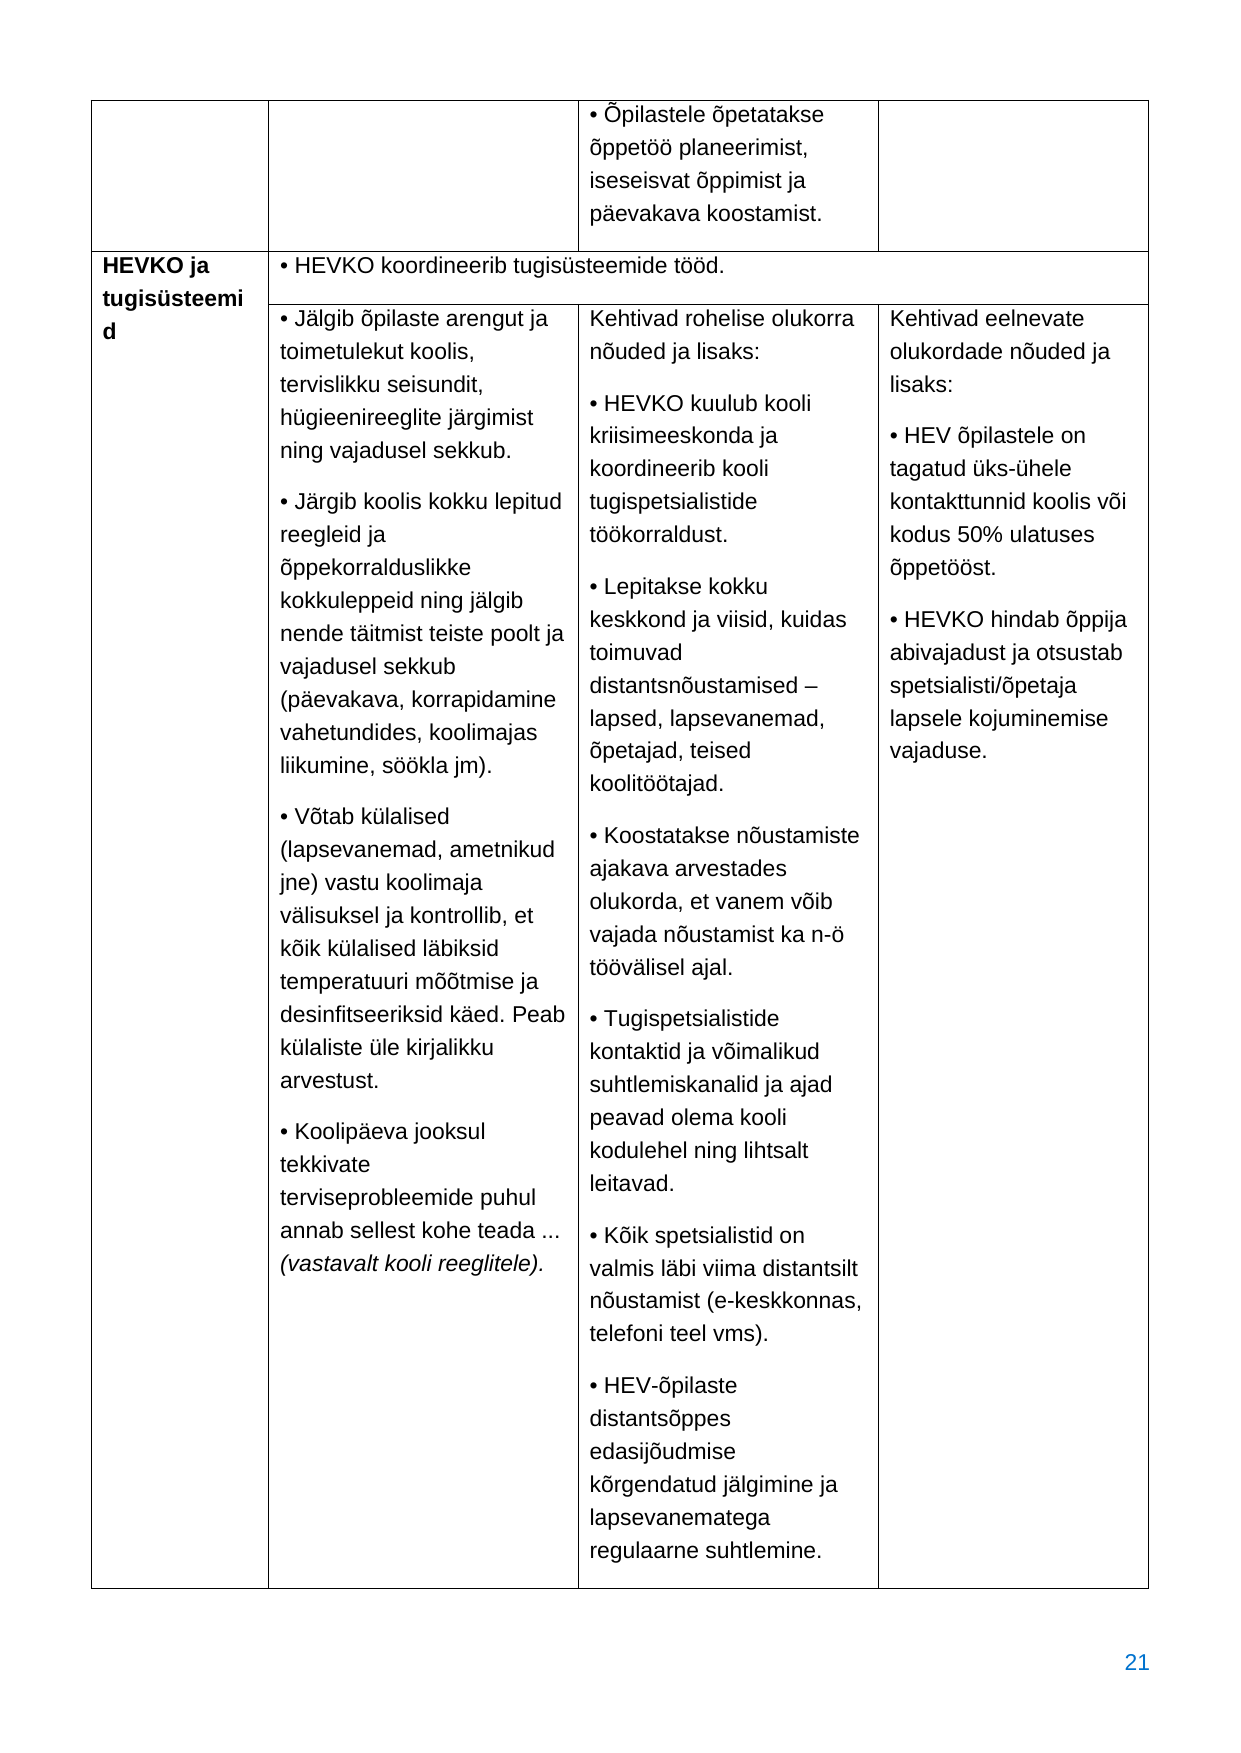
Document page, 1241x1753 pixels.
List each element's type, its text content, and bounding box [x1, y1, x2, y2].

table_cell • Jälgib õpilaste arengut ja toimetulekut koolis, tervislikku seisundit, hügieenireeglite järgimist ning vajadusel sekkub. • Järgib koolis kokku lepitud reegleid ja õppekorralduslikke kokkuleppeid ning jälgib nende täitmist teiste poolt ja vajadusel sekkub (päevakava, korrapidamine vahetundides, koolimajas liikumine, söökla jm). • Võtab külalised (lapsevanemad, ametnikud jne) vastu koolimaja välisuksel ja kontrollib, et kõik külalised läbiksid temperatuuri mõõtmise ja desinfitseeriksid käed. Peab külaliste üle kirjalikku arvestust. • Koolipäeva jooksul tekkivate terviseprobleemide puhul annab sellest kohe teada ... (vastavalt kooli reeglitele). [269, 305, 578, 1588]
table_cell Kehtivad rohelise olukorra nõuded ja lisaks: • HEVKO kuulub kooli kriisimeeskonda ja koordineerib kooli tugispetsialistide töökorraldust. • Lepitakse kokku keskkond ja viisid, kuidas toimuvad distantsnõustamised – lapsed, lapsevanemad, õpetajad, teised koolitöötajad. • Koostatakse nõustamiste ajakava arvestades olukorda, et vanem võib vajada nõustamist ka n-ö töövälisel ajal. • Tugispetsialistide kontaktid ja võimalikud suhtlemiskanalid ja ajad peavad olema kooli kodulehel ning lihtsalt leitavad. • Kõik spetsialistid on valmis läbi viima distantsilt nõustamist (e-keskkonnas, telefoni teel vms). • HEV-õpilaste distantsõppes edasijõudmise kõrgendatud jälgimine ja lapsevanematega regulaarne suhtlemine. [579, 305, 878, 1588]
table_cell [579, 101, 878, 251]
table_cell Kehtivad eelnevate olukordade nõuded ja lisaks: • HEV õpilastele on tagatud üks-ühele kontakttunnid koolis või kodus 50% ulatuses õppetööst. • HEVKO hindab õppija abivajadust ja otsustab spetsialisti/õpetaja lapsele kojuminemise vajaduse. [879, 305, 1148, 1588]
table_cell HEVKO ja tugisüsteemid [92, 252, 268, 1588]
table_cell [269, 101, 578, 251]
table_cell • HEVKO koordineerib tugisüsteemide tööd. [269, 252, 1148, 304]
